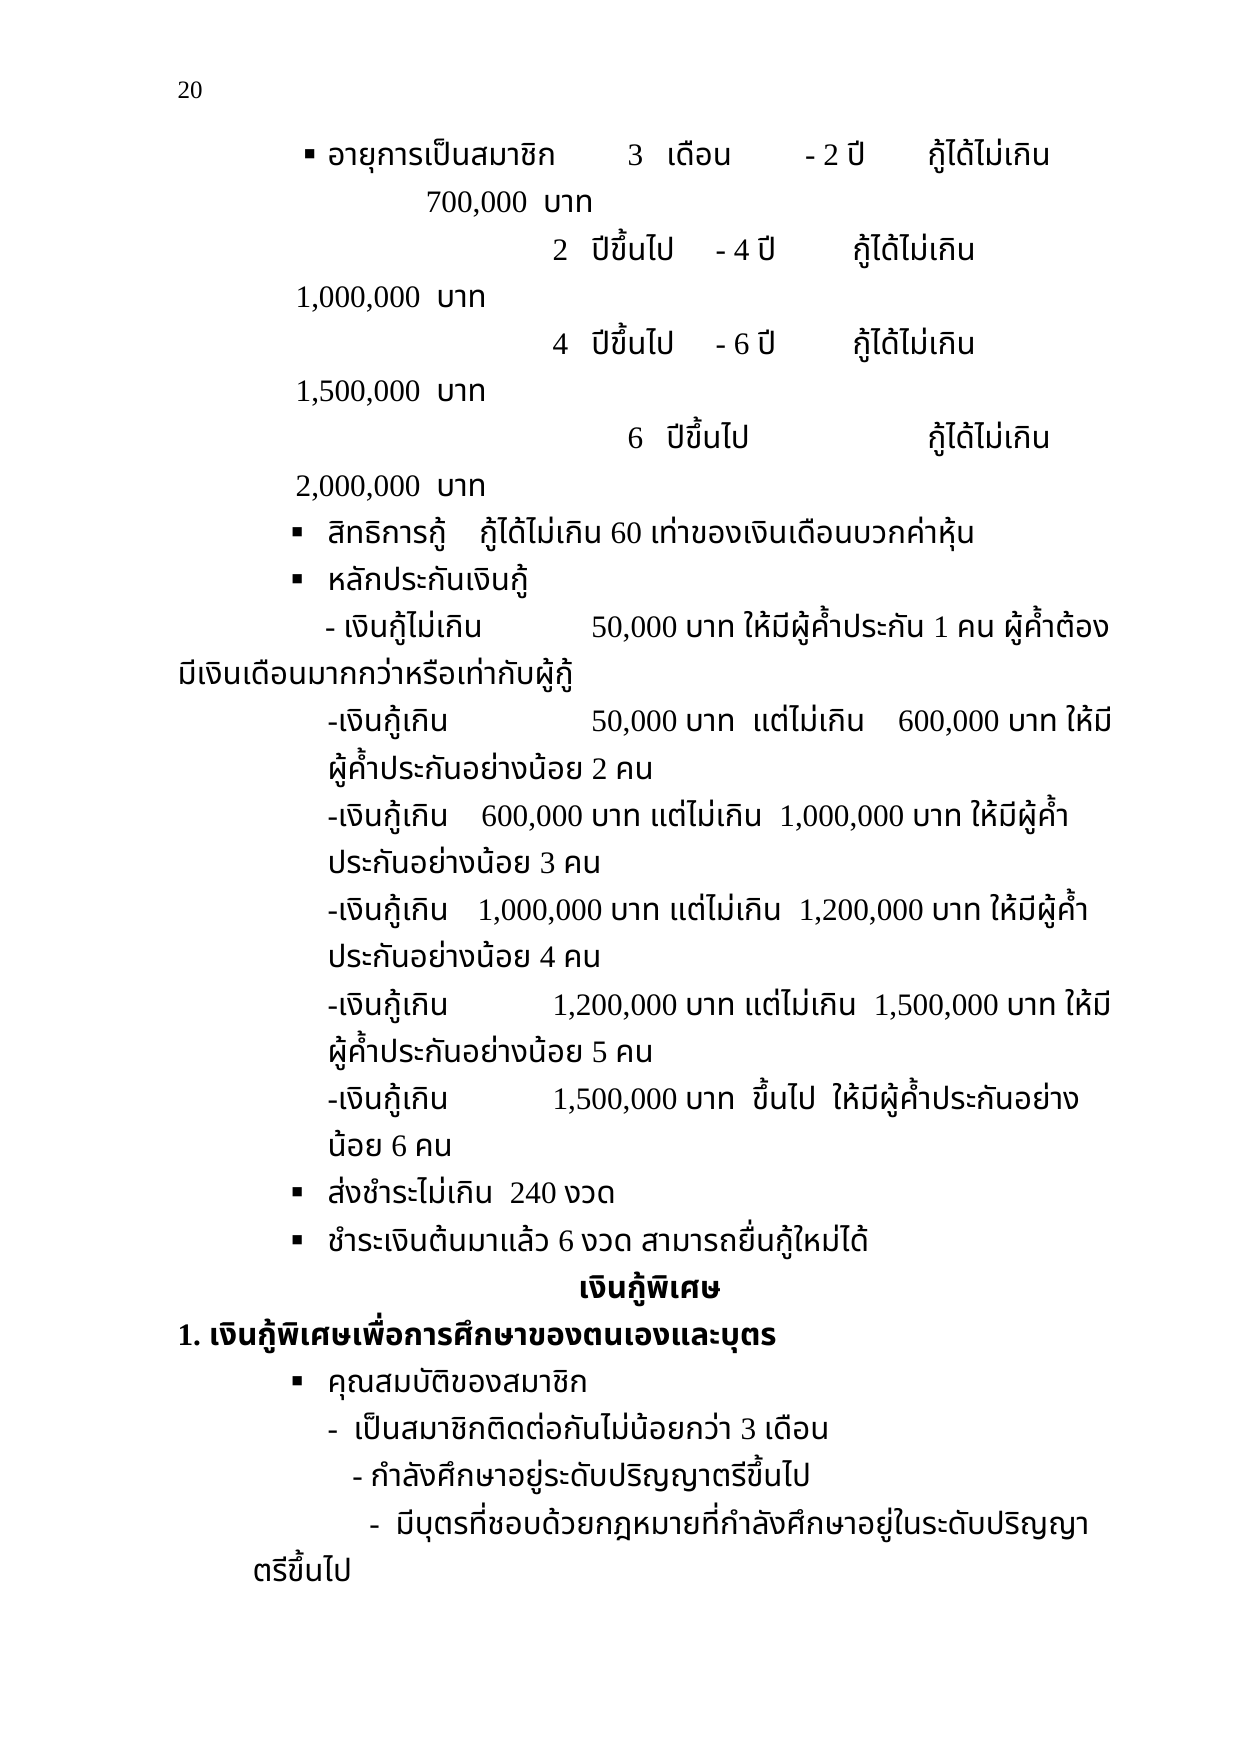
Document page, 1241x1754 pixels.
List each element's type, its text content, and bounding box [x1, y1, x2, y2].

text - มีบุตรที่ชอบด้วยกฎหมายที่กำลังศึกษาอยู่ในระดับปริญญาตรีขึ้นไป [252, 1501, 1122, 1595]
text 1. เงินกู้พิเศษเพื่อการศึกษาของตนเองและบุตร [177, 1312, 1122, 1359]
text เงินกู้พิเศษ [177, 1265, 1122, 1312]
text -เงินกู้เกิน 600,000 บาท แต่ไม่เกิน 1,000,000 บาท ให้มีผู้ค้ำประกันอย่างน้อย 3 คน [327, 793, 1122, 887]
list ส่งชำระไม่เกิน 240 งวด [290, 1171, 1122, 1218]
list หลักประกันเงินกู้ [290, 557, 1122, 604]
text - เป็นสมาชิกติดต่อกันไม่น้อยกว่า 3 เดือน [327, 1407, 1122, 1454]
list ชำระเงินต้นมาแล้ว 6 งวด สามารถยื่นกู้ใหม่ได้ [290, 1218, 1122, 1265]
list อายุการเป็นสมาชิก 3 เดือน - 2 ปี กู้ได้ไม่เกิน 700,000 บาท [302, 132, 1122, 227]
text 6 ปีขึ้นไป กู้ได้ไม่เกิน 2,000,000 บาท [290, 416, 1122, 510]
text -เงินกู้เกิน 1,500,000 บาท ขึ้นไป ให้มีผู้ค้ำประกันอย่างน้อย 6 คน [327, 1076, 1122, 1171]
text 2 ปีขึ้นไป - 4 ปี กู้ได้ไม่เกิน 1,000,000 บาท [290, 227, 1122, 321]
list สิทธิการกู้ กู้ได้ไม่เกิน 60 เท่าของเงินเดือนบวกค่าหุ้น [290, 510, 1122, 557]
text 4 ปีขึ้นไป - 6 ปี กู้ได้ไม่เกิน 1,500,000 บาท [290, 321, 1122, 416]
list คุณสมบัติของสมาชิก [290, 1359, 1122, 1407]
text -เงินกู้เกิน 50,000 บาท แต่ไม่เกิน 600,000 บาท ให้มีผู้ค้ำประกันอย่างน้อย 2 คน [327, 699, 1122, 793]
text - กำลังศึกษาอยู่ระดับปริญญาตรีขึ้นไป [290, 1454, 1122, 1501]
text -เงินกู้เกิน 1,000,000 บาท แต่ไม่เกิน 1,200,000 บาท ให้มีผู้ค้ำประกันอย่างน้อย 4 คน [327, 887, 1122, 982]
text -เงินกู้เกิน 1,200,000 บาท แต่ไม่เกิน 1,500,000 บาท ให้มีผู้ค้ำประกันอย่างน้อย 5 คน [327, 982, 1122, 1076]
text - เงินกู้ไม่เกิน 50,000 บาท ให้มีผู้ค้ำประกัน 1 คน ผู้ค้ำต้องมีเงินเดือนมากกว่าหรือเท่ากับผู้กู้ [177, 604, 1122, 699]
